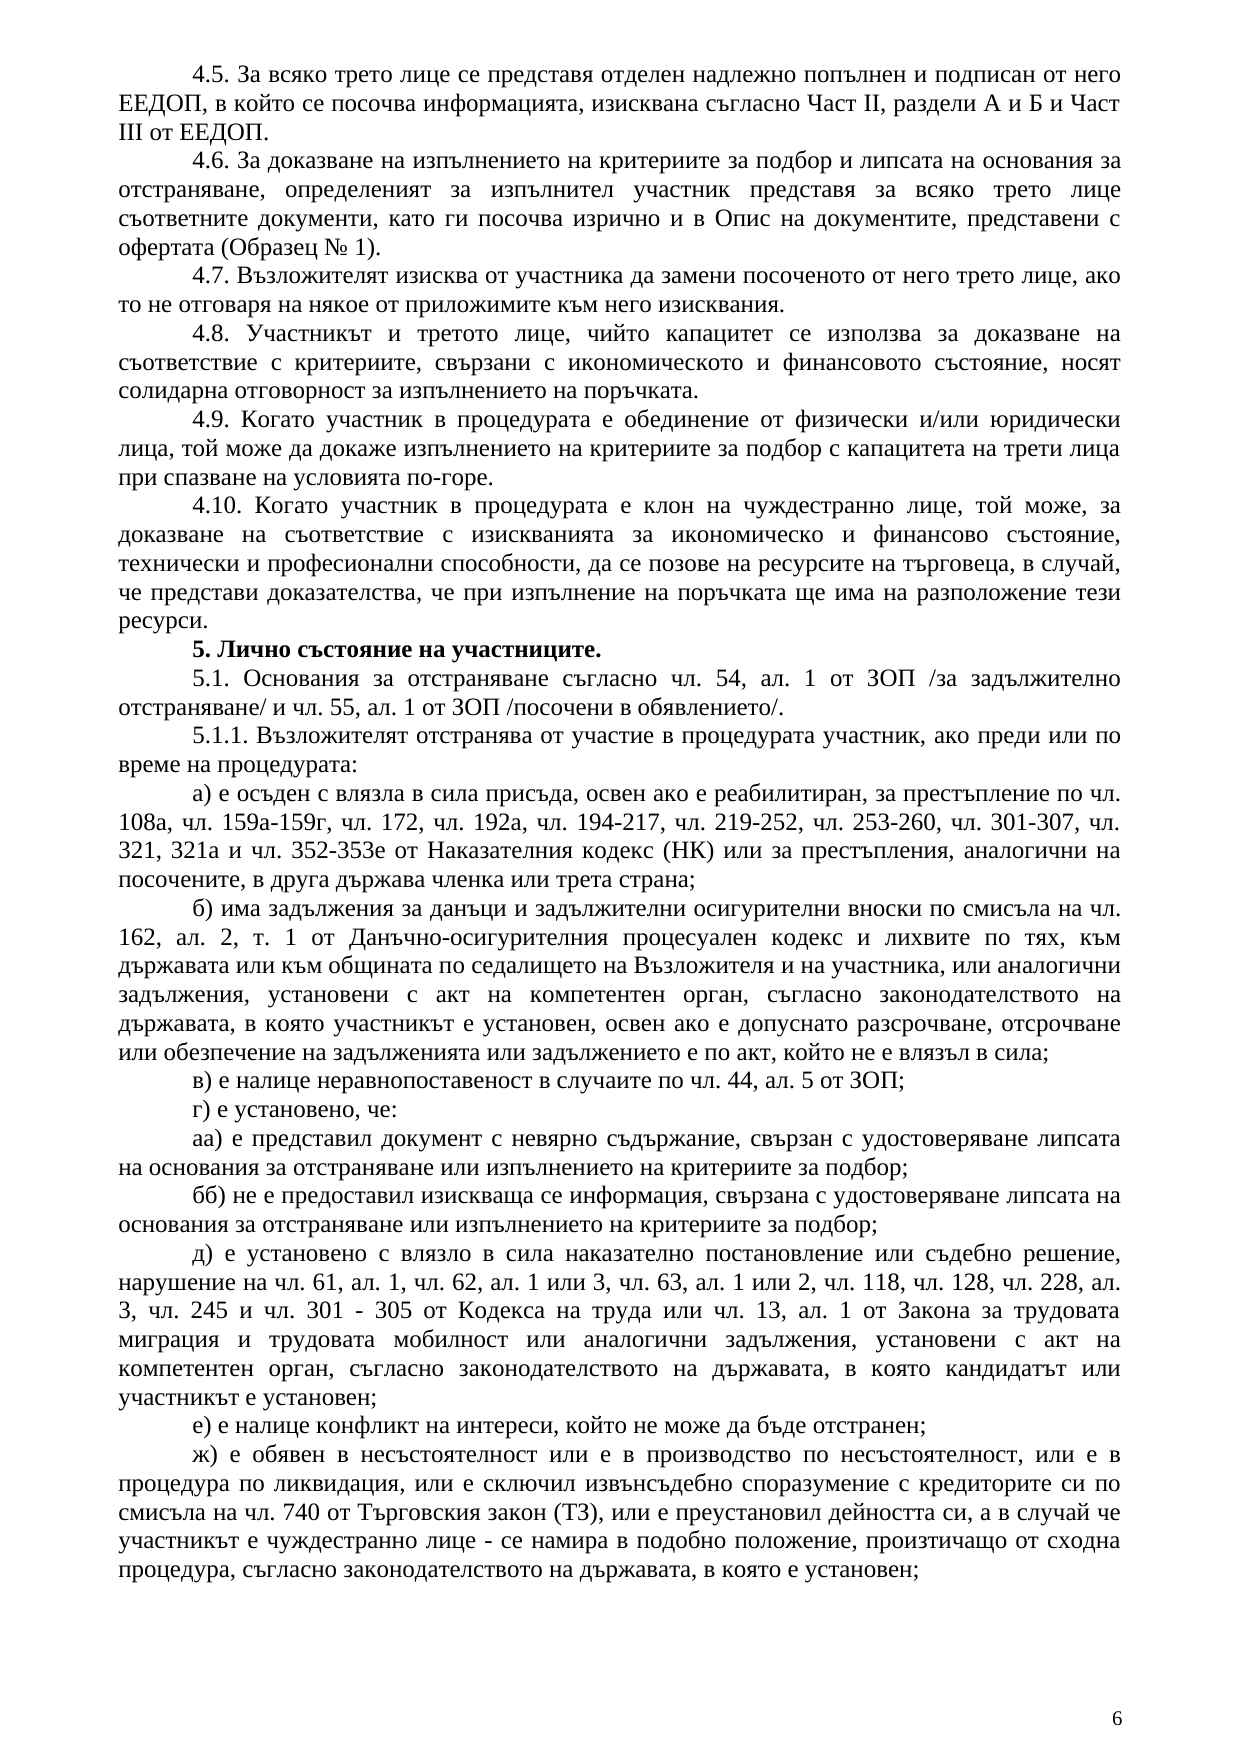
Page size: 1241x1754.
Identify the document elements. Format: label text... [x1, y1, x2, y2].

text 4.10. Когато участник в процедурата е клон на чуждестранно лице, той може, за доказване на съответствие с изискванията за икономическо и финансово състояние, технически и професионални способности, да се позове на ресурсите на търговеца, в случай, че представи доказателства, че при изпълнение на поръчката ще има на разположение тези ресурси. [118, 490, 1122, 634]
text б) има задължения за данъци и задължителни осигурителни вноски по смисъла на чл. 162, ал. 2, т. 1 от Данъчно-осигурителния процесуален кодекс и лихвите по тях, към държавата или към общината по седалището на Възложителя и на участника, или аналогични задължения, установени с акт на компетентен орган, съгласно законодателството на държавата, в която участникът е установен, освен ако е допуснато разсрочване, отсрочване или обезпечение на задълженията или задължението е по акт, който не е влязъл в сила; [118, 893, 1122, 1065]
text 5.1.1. Възложителят отстранява от участие в процедурата участник, ако преди или по време на процедурата: [118, 720, 1122, 778]
text 4.5. За всяко трето лице се представя отделен надлежно попълнен и подписан от него ЕЕДОП, в който се посочва информацията, изисквана съгласно Част II, раздели А и Б и Част III от ЕЕДОП. [118, 59, 1122, 145]
text aa) е представил документ с невярно съдържание, свързан с удостоверяване липсата на основания за отстраняване или изпълнението на критериите за подбор; [118, 1123, 1122, 1180]
text бб) не е предоставил изискваща се информация, свързана с удостоверяване липсата на основания за отстраняване или изпълнението на критериите за подбор; [118, 1180, 1122, 1238]
text а) e осъден с влязла в сила присъда, освен ако е реабилитиран, за престъпление по чл. 108а, чл. 159а-159г, чл. 172, чл. 192а, чл. 194-217, чл. 219-252, чл. 253-260, чл. 301-307, чл. 321, 321а и чл. 352-353е от Наказателния кодекс (НК) или за престъпления, аналогични на посочените, в друга държава членка или трета страна; [118, 778, 1122, 893]
text г) е установено, че: [118, 1094, 1122, 1123]
text 5. Лично състояние на участниците. [118, 634, 1122, 663]
text 4.7. Възложителят изисква от участника да замени посоченото от него трето лице, ако то не отговаря на някое от приложимите към него изисквания. [118, 260, 1122, 318]
text в) е налице неравнопоставеност в случаите по чл. 44, ал. 5 от ЗОП; [118, 1065, 1122, 1094]
text 4.6. За доказване на изпълнението на критериите за подбор и липсата на основания за отстраняване, определеният за изпълнител участник представя за всяко трето лице съответните документи, като ги посочва изрично и в Опис на документите, представени с офертата (Образец № 1). [118, 145, 1122, 260]
text 4.8. Участникът и третото лице, чийто капацитет се използва за доказване на съответствие с критериите, свързани с икономическото и финансовото състояние, носят солидарна отговорност за изпълнението на поръчката. [118, 318, 1122, 404]
text ж) е обявен в несъстоятелност или е в производство по несъстоятелност, или е в процедура по ликвидация, или е сключил извънсъдебно споразумение с кредиторите си по смисъла на чл. 740 от Търговския закон (ТЗ), или е преустановил дейността си, а в случай че участникът е чуждестранно лице - се намира в подобно положение, произтичащо от сходна процедура, съгласно законодателството на държавата, в която е установен; [118, 1439, 1122, 1583]
text е) е налице конфликт на интереси, който не може да бъде отстранен; [118, 1410, 1122, 1439]
text 4.9. Когато участник в процедурата е обединение от физически и/или юридически лица, той може да докаже изпълнението на критериите за подбор с капацитета на трети лица при спазване на условията по-горе. [118, 404, 1122, 490]
text 5.1. Основания за отстраняване съгласно чл. 54, ал. 1 от ЗОП /за задължително отстраняване/ и чл. 55, ал. 1 от ЗОП /посочени в обявлението/. [118, 663, 1122, 720]
text д) е установено с влязло в сила наказателно постановление или съдебно решение, нарушение на чл. 61, ал. 1, чл. 62, ал. 1 или 3, чл. 63, ал. 1 или 2, чл. 118, чл. 128, чл. 228, ал. 3, чл. 245 и чл. 301 - 305 от Кодекса на труда или чл. 13, ал. 1 от Закона за трудовата миграция и трудовата мобилност или аналогични задължения, установени с акт на компетентен орган, съгласно законодателството на държавата, в която кандидатът или участникът е установен; [118, 1238, 1122, 1410]
